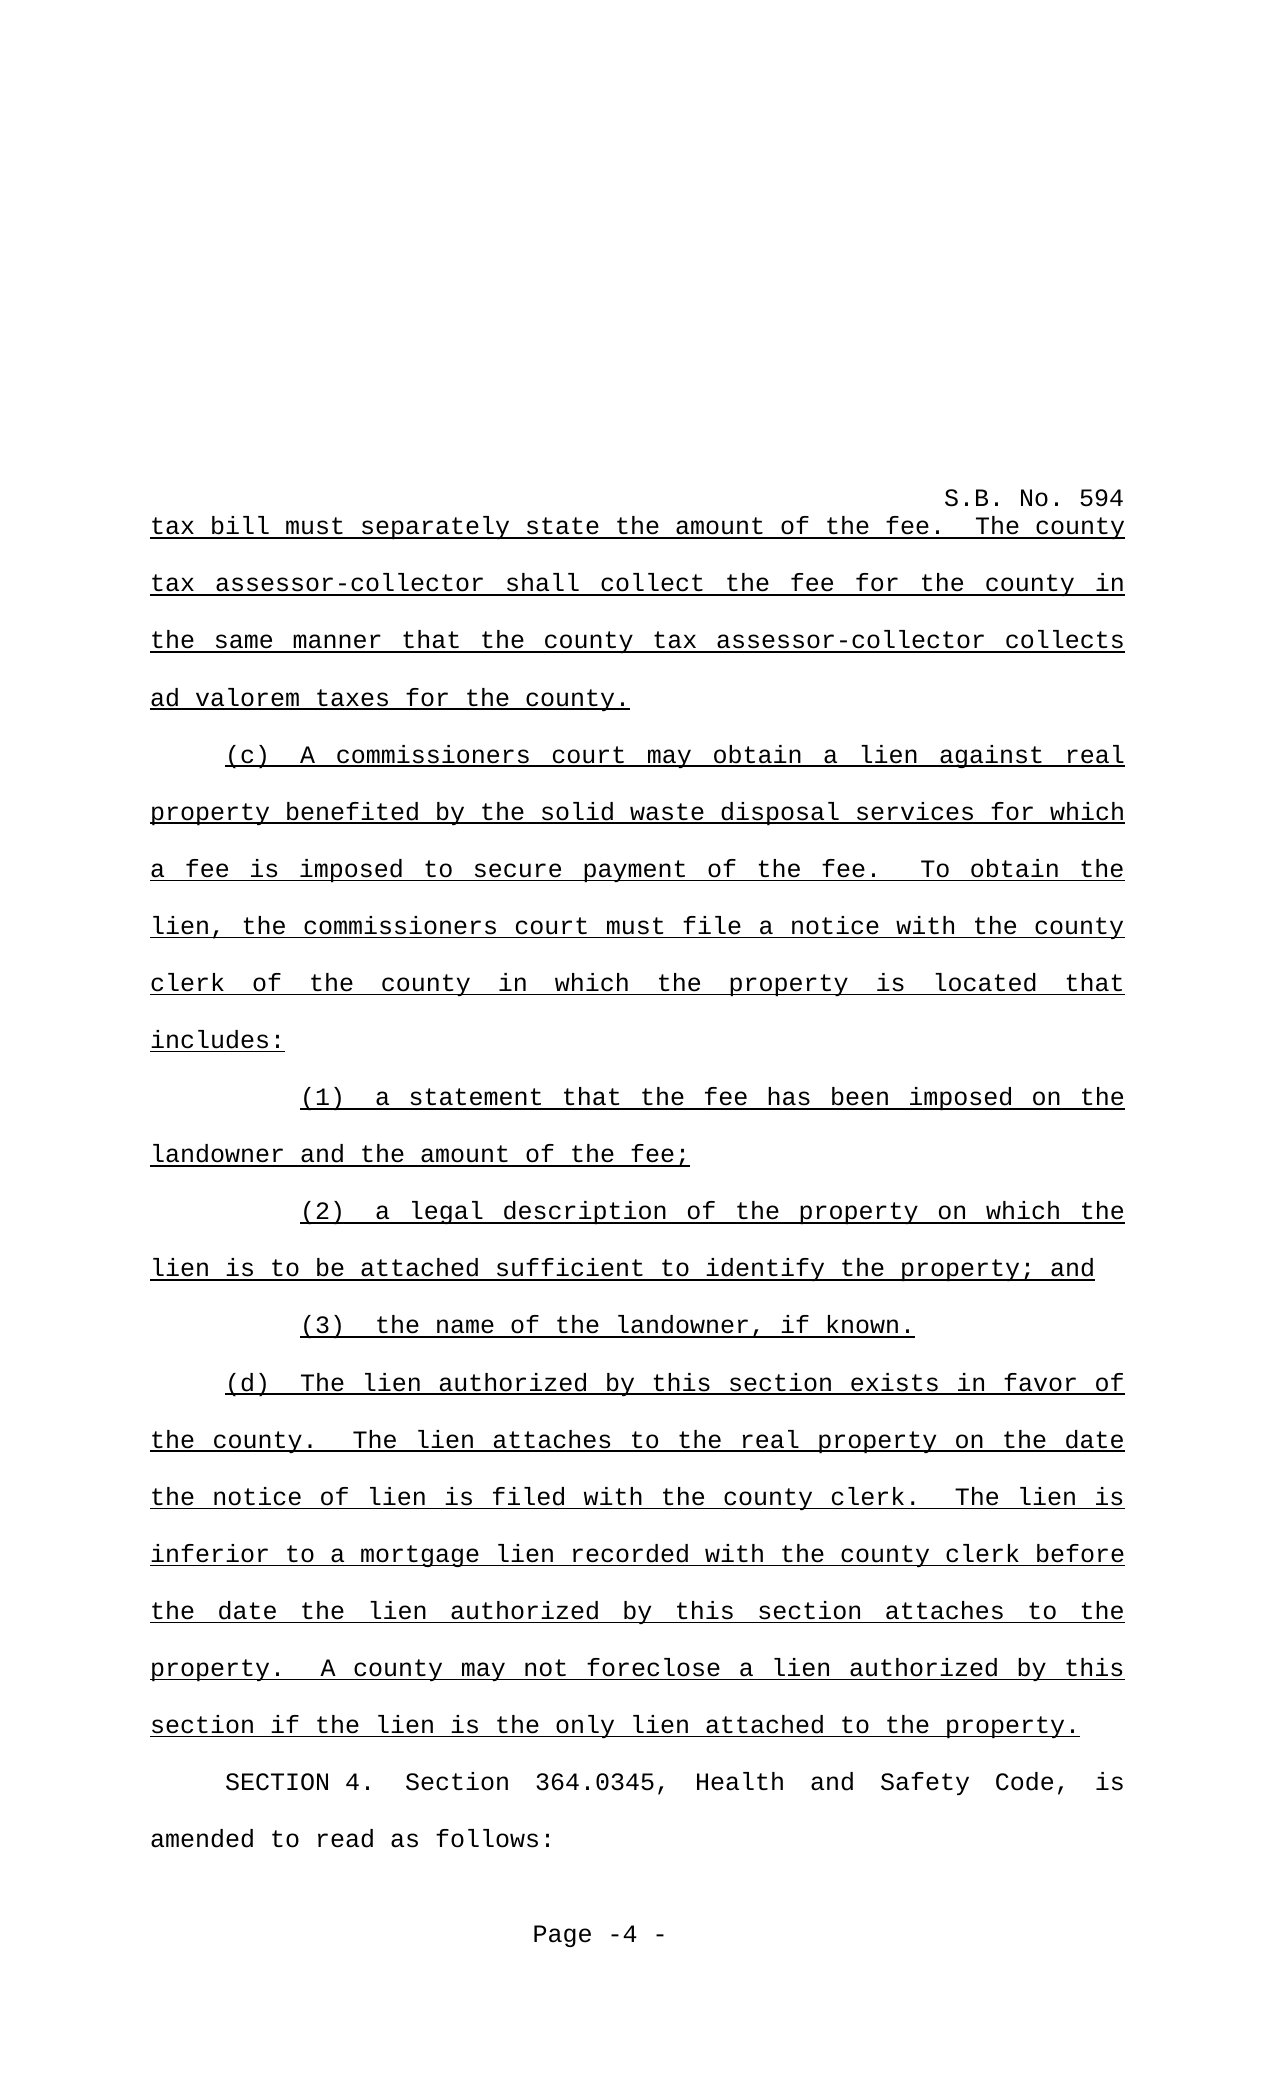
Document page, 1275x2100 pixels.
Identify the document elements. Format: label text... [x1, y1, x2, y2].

text (c) A commissioners court may obtain a lien against real property benefited by the solid waste disposal services for which a fee is imposed to secure payment of the fee. To obtain the lien, the commissioners court must file a notice with the county clerk of the county in which the property is located that includes: [150, 742, 1125, 822]
text (d) The lien authorized by this section exists in favor of the county. The lien attaches to the real property on the date the notice of lien is filed with the county clerk. The lien is inferior to a mortgage lien recorded with the county clerk before the date the lien authorized by this section attaches to the property. A county may not foreclose a lien authorized by this section if the lien is the only lien attached to the property. [150, 1566, 1125, 1622]
text (1) a statement that the fee has been imposed on the landowner and the amount of the fee; [150, 1084, 1125, 1170]
text (c) A commissioners court may obtain a lien against real property benefited by the solid waste disposal services for which a fee is imposed to secure payment of the fee. To obtain the lien, the commissioners court must file a notice with the county clerk of the county in which the property is located that includes: [150, 824, 1125, 880]
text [150, 514, 1125, 537]
text (c) A commissioners court may obtain a lien against real property benefited by the solid waste disposal services for which a fee is imposed to secure payment of the fee. To obtain the lien, the commissioners court must file a notice with the county clerk of the county in which the property is located that includes: [150, 938, 1125, 994]
text (c) A commissioners court may obtain a lien against real property benefited by the solid waste disposal services for which a fee is imposed to secure payment of the fee. To obtain the lien, the commissioners court must file a notice with the county clerk of the county in which the property is located that includes: [150, 881, 1125, 937]
text (d) The lien authorized by this section exists in favor of the county. The lien attaches to the real property on the date the notice of lien is filed with the county clerk. The lien is inferior to a mortgage lien recorded with the county clerk before the date the lien authorized by this section attaches to the property. A county may not foreclose a lien authorized by this section if the lien is the only lien attached to the property. [150, 1623, 1125, 1679]
text (d) The lien authorized by this section exists in favor of the county. The lien attaches to the real property on the date the notice of lien is filed with the county clerk. The lien is inferior to a mortgage lien recorded with the county clerk before the date the lien authorized by this section attaches to the property. A county may not foreclose a lien authorized by this section if the lien is the only lien attached to the property. [150, 1509, 1125, 1565]
text (d) The lien authorized by this section exists in favor of the county. The lien attaches to the real property on the date the notice of lien is filed with the county clerk. The lien is inferior to a mortgage lien recorded with the county clerk before the date the lien authorized by this section attaches to the property. A county may not foreclose a lien authorized by this section if the lien is the only lien attached to the property. [150, 1452, 1125, 1508]
text (d) The lien authorized by this section exists in favor of the county. The lien attaches to the real property on the date the notice of lien is filed with the county clerk. The lien is inferior to a mortgage lien recorded with the county clerk before the date the lien authorized by this section attaches to the property. A county may not foreclose a lien authorized by this section if the lien is the only lien attached to the property. [150, 1680, 1125, 1741]
text (c) A commissioners court may obtain a lien against real property benefited by the solid waste disposal services for which a fee is imposed to secure payment of the fee. To obtain the lien, the commissioners court must file a notice with the county clerk of the county in which the property is located that includes: [150, 995, 1125, 1056]
text (3) the name of the landowner, if known. [150, 1313, 1125, 1341]
text (2) a legal description of the property on which the lien is to be attached sufficient to identify the property; and [150, 1199, 1125, 1284]
text (d) The lien authorized by this section exists in favor of the county. The lien attaches to the real property on the date the notice of lien is filed with the county clerk. The lien is inferior to a mortgage lien recorded with the county clerk before the date the lien authorized by this section attaches to the property. A county may not foreclose a lien authorized by this section if the lien is the only lien attached to the property. [150, 1370, 1125, 1450]
text SECTION 4. Section 364.0345, Health and Safety Code, is amended to read as follows: [150, 1769, 1125, 1855]
